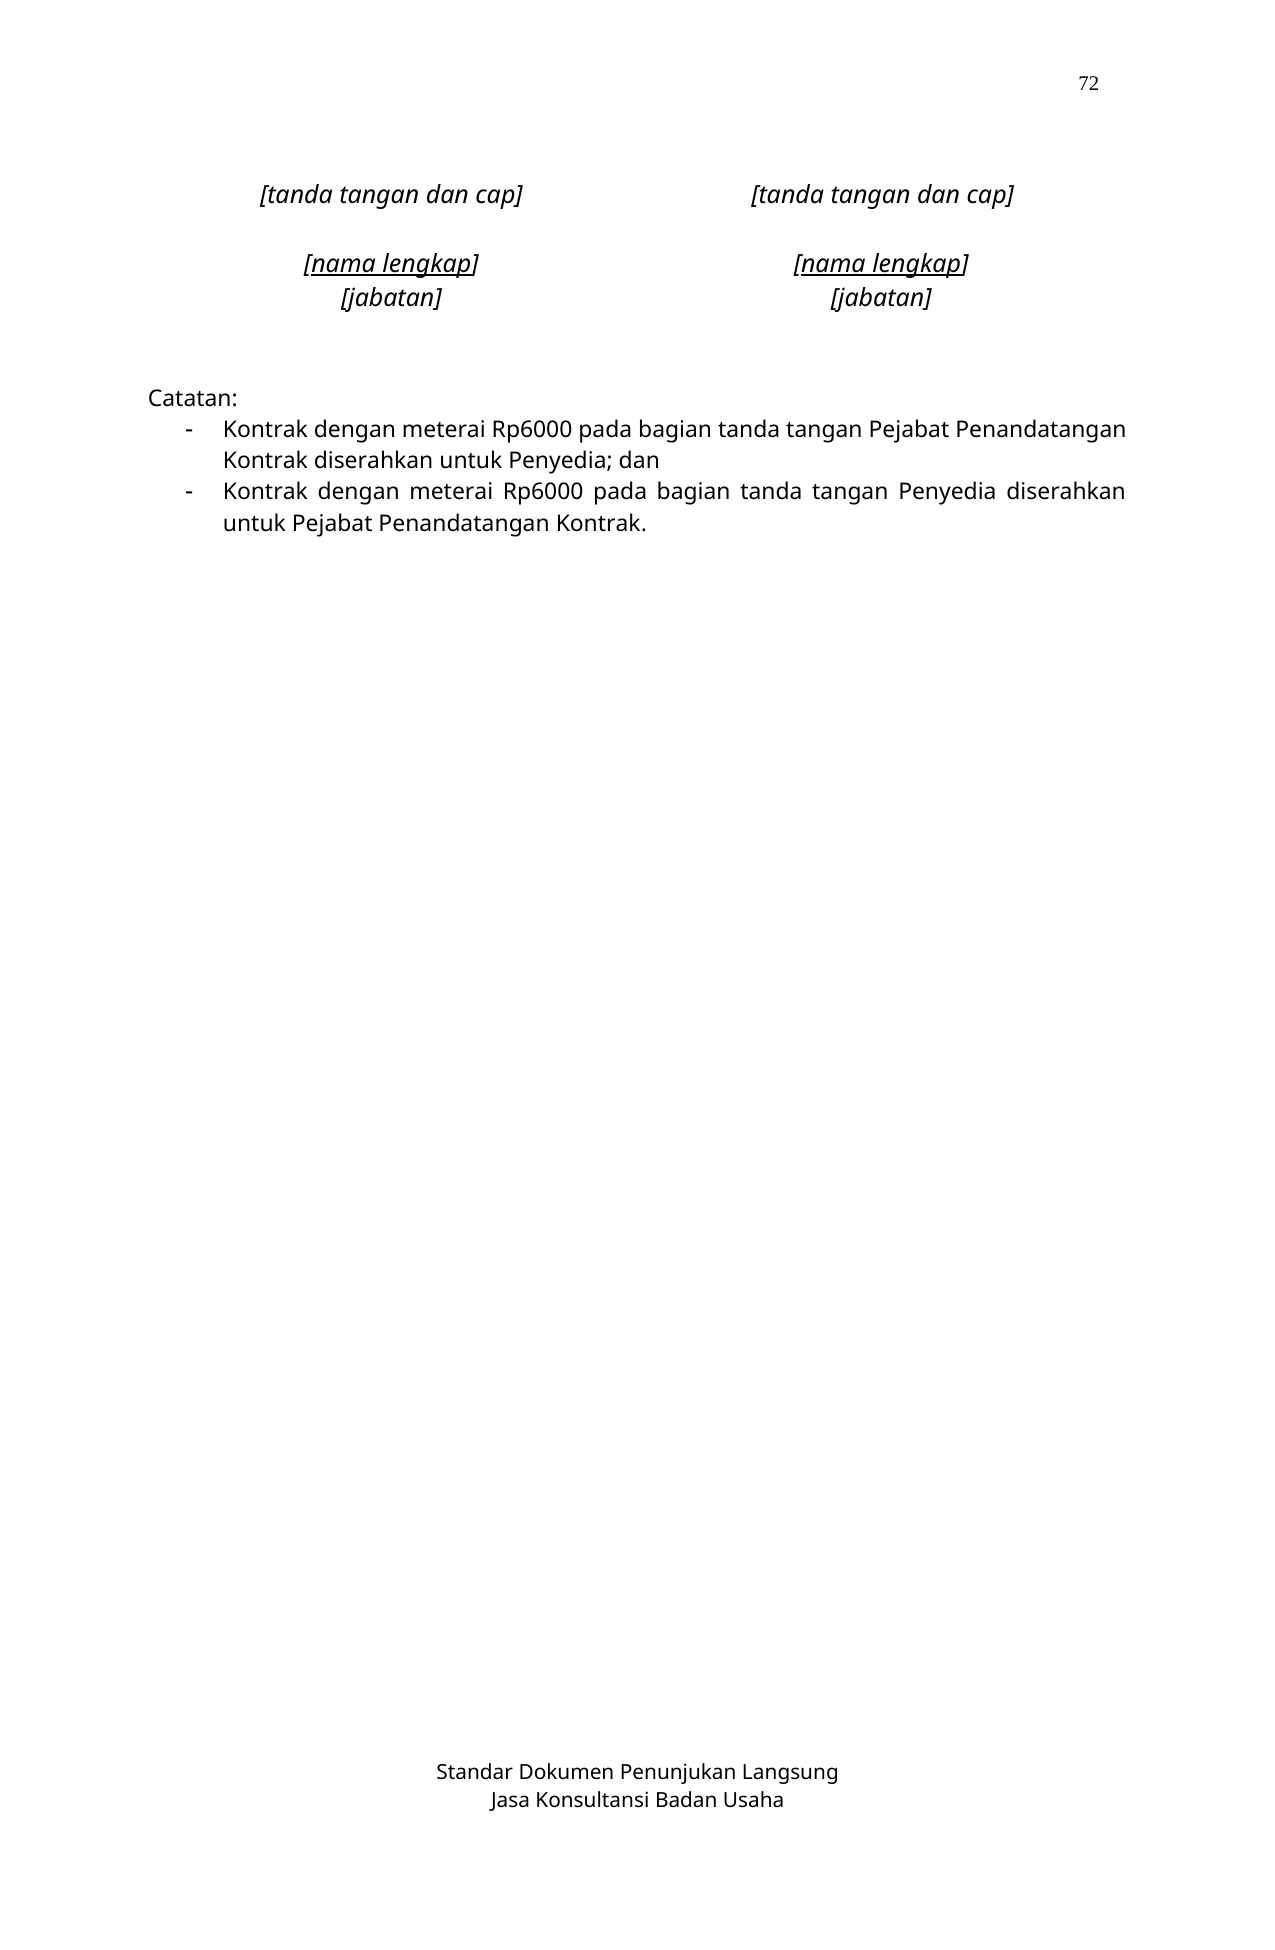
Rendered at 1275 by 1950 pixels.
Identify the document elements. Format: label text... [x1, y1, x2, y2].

list Kontrak dengan meterai Rp6000 pada bagian tanda tangan Penyedia diserahkan untuk Pejabat Penandatangan Kontrak. [185, 475, 1127, 538]
text Catatan: [148, 382, 1127, 413]
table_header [638, 177, 1127, 382]
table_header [148, 177, 637, 382]
list Kontrak dengan meterai Rp6000 pada bagian tanda tangan Pejabat Penandatangan Kontrak diserahkan untuk Penyedia; dan [185, 413, 1127, 475]
